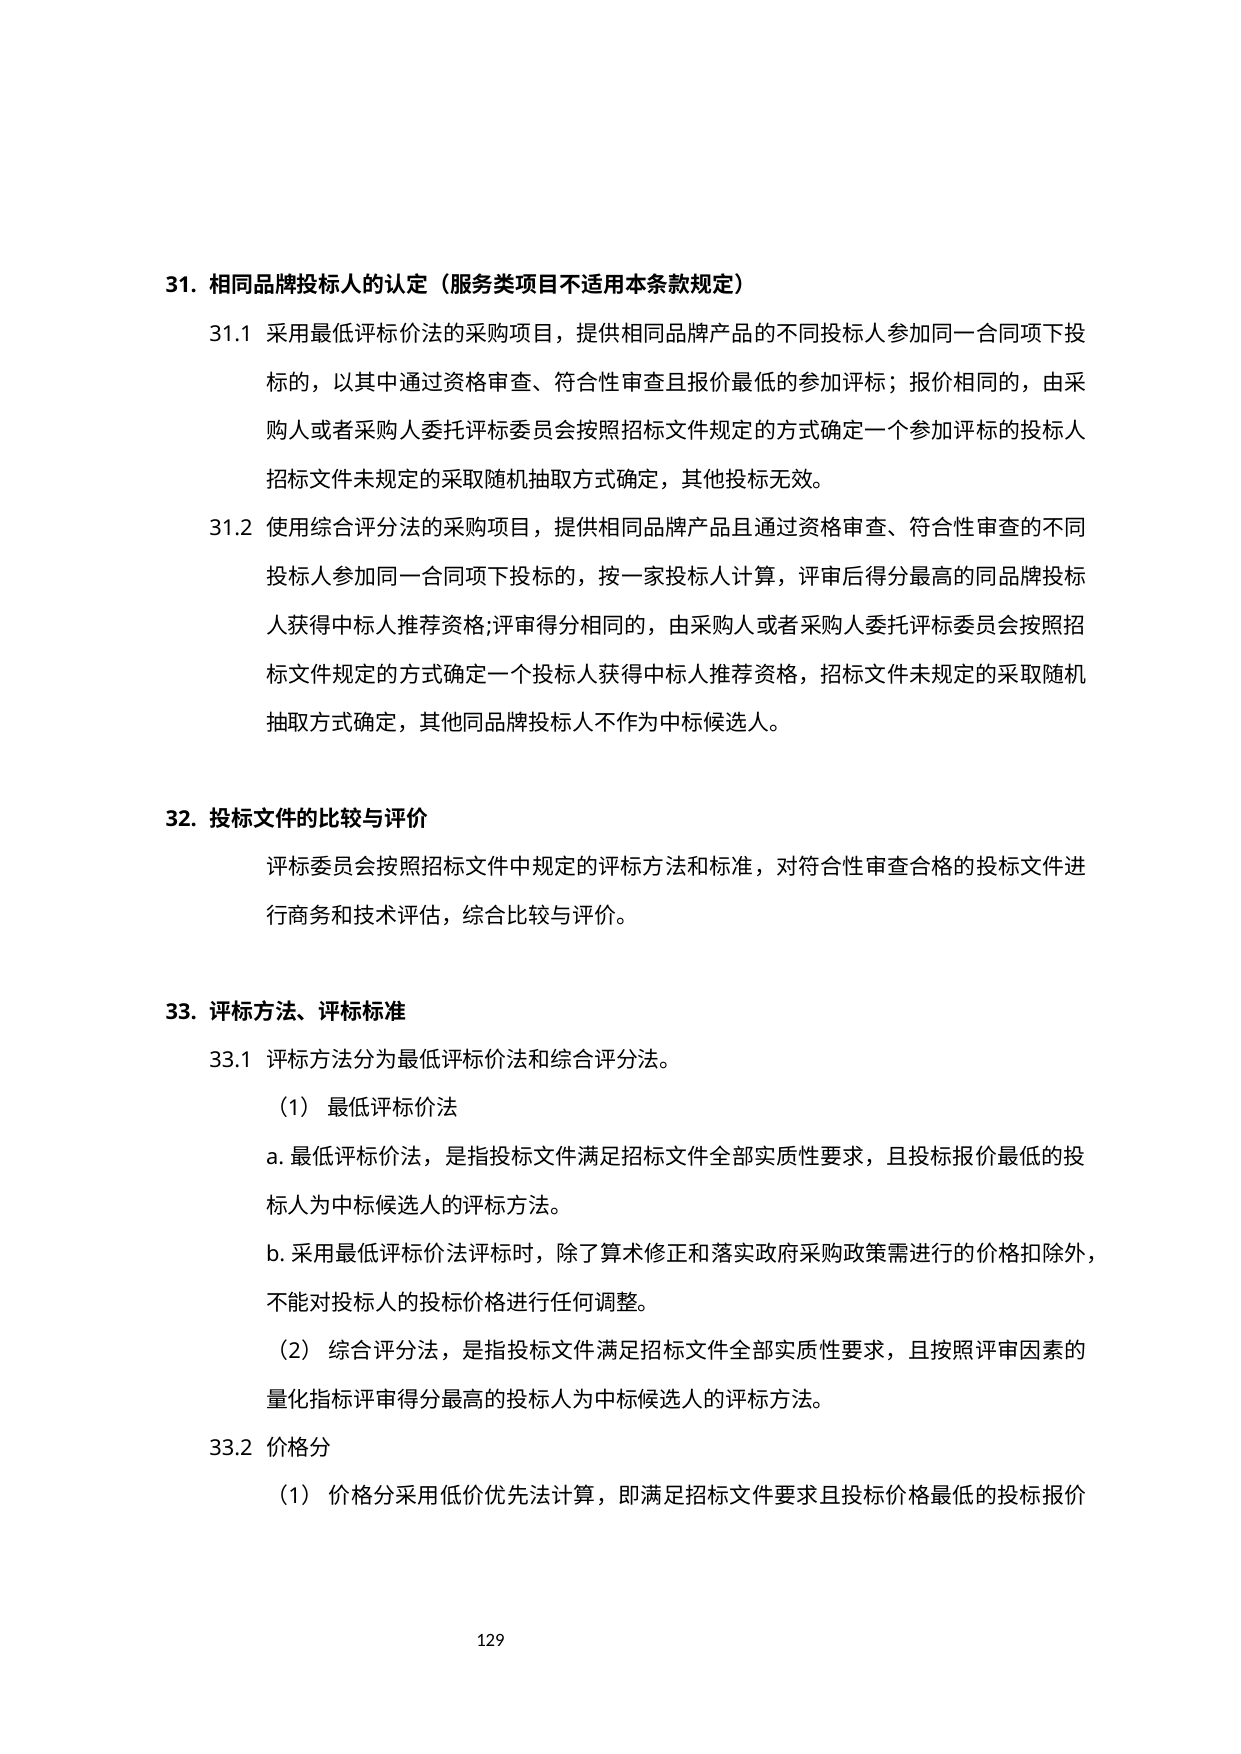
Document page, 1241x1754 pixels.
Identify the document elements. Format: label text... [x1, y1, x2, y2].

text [266, 1478, 1087, 1511]
list 评标方法分为最低评标价法和综合评分法。 [209, 1042, 1087, 1074]
text （1） 最低评标价法 [266, 1090, 1087, 1123]
list 相同品牌投标人的认定（服务类项目不适用本条款规定） [165, 267, 1087, 299]
text （2） 综合评分法，是指投标文件满足招标文件全部实质性要求，且按照评审因素的量化指标评审得分最高的投标人为中标候选人的评标方法。 [266, 1333, 1087, 1414]
list 采用最低评标价法的采购项目，提供相同品牌产品的不同投标人参加同一合同项下投标的，以其中通过资格审查、符合性审查且报价最低的参加评标；报价相同的，由采购人或者采购人委托评标委员会按照招标文件规定的方式确定一个参加评标的投标人，招标文件未规定的采取随机抽取方式确定，其他投标无效。 [209, 315, 1087, 494]
list 评标方法、评标标准 [165, 993, 1087, 1026]
text 评标委员会按照招标文件中规定的评标方法和标准，对符合性审查合格的投标文件进行商务和技术评估，综合比较与评价。 [266, 849, 1087, 930]
list 投标文件的比较与评价 [165, 801, 1087, 833]
list 使用综合评分法的采购项目，提供相同品牌产品且通过资格审查、符合性审查的不同投标人参加同一合同项下投标的，按一家投标人计算，评审后得分最高的同品牌投标人获得中标人推荐资格;评审得分相同的，由采购人或者采购人委托评标委员会按照招标文件规定的方式确定一个投标人获得中标人推荐资格，招标文件未规定的采取随机抽取方式确定，其他同品牌投标人不作为中标候选人。 [209, 510, 1087, 737]
list 价格分 [209, 1430, 1087, 1462]
text b. 采用最低评标价法评标时，除了算术修正和落实政府采购政策需进行的价格扣除外，不能对投标人的投标价格进行任何调整。 [266, 1236, 1087, 1317]
text a. 最低评标价法，是指投标文件满足招标文件全部实质性要求，且投标报价最低的投标人为中标候选人的评标方法。 [266, 1138, 1087, 1220]
